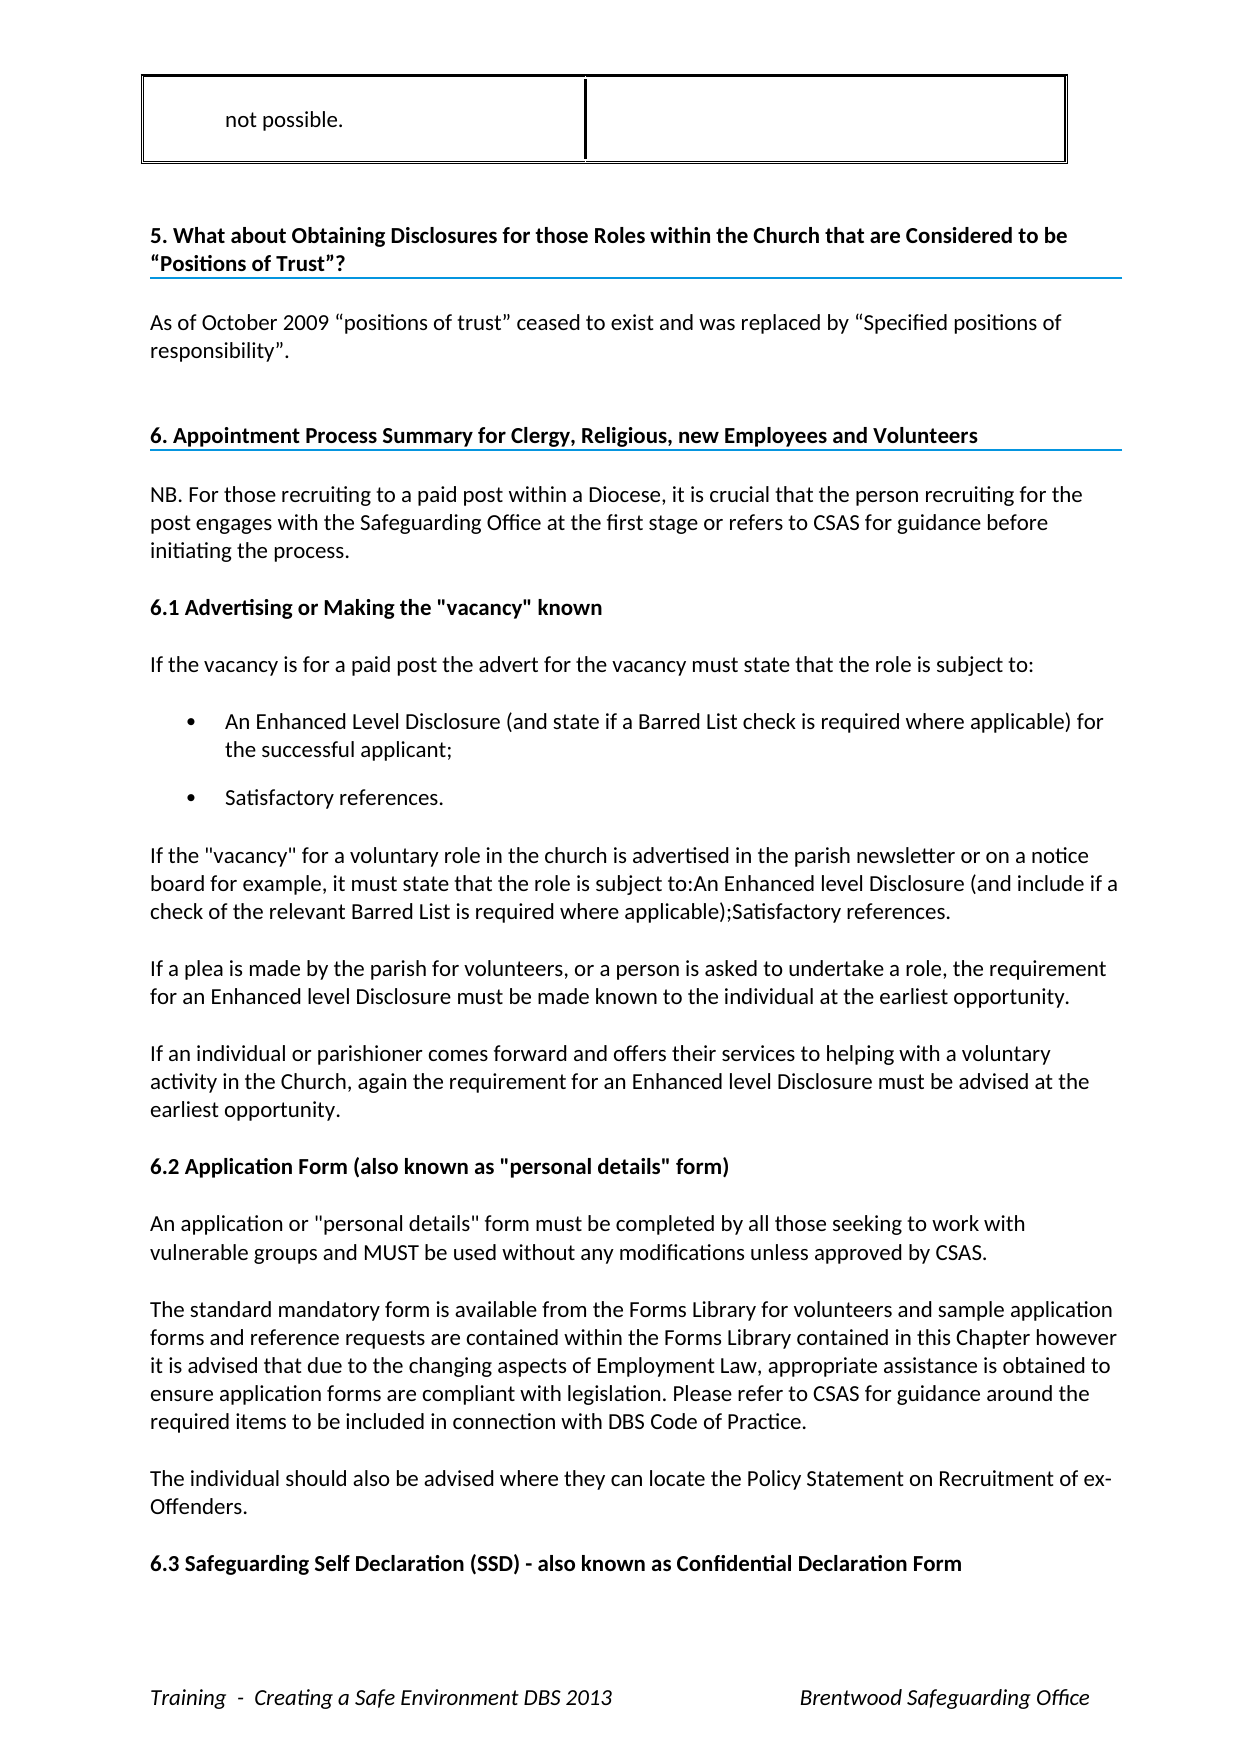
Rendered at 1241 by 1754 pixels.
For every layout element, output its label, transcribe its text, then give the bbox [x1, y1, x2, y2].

text If the "vacancy" for a voluntary role in the church is advertised in the parish newsletter or on a notice board for example, it must state that the role is subject to:An Enhanced level Disclosure (and include if a check of the relevant Barred List is required where applicable);Satisfactory references. [150, 841, 1122, 925]
text The individual should also be advised where they can locate the Policy Statement on Recruitment of ex-Offenders. [150, 1464, 1122, 1520]
text 6.2 Application Form (also known as "personal details" form) [150, 1152, 1122, 1180]
text An application or "personal details" form must be completed by all those seeking to work with vulnerable groups and MUST be used without any modifications unless approved by CSAS. [150, 1209, 1122, 1266]
text If the vacancy is for a paid post the advert for the vacancy must state that the role is subject to: [150, 650, 1122, 678]
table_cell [144, 77, 585, 161]
text NB. For those recruiting to a paid post within a Diocese, it is crucial that the person recruiting for the post engages with the Safeguarding Office at the first stage or refers to CSAS for guidance before initiating the process. [150, 480, 1122, 564]
list An Enhanced Level Disclosure (and state if a Barred List check is required where applicable) for the successful applicant; [187, 707, 1122, 763]
text The standard mandatory form is available from the Forms Library for volunteers and sample application forms and reference requests are contained within the Forms Library contained in this Chapter however it is advised that due to the changing aspects of Employment Law, appropriate assistance is obtained to ensure application forms are compliant with legislation. Please refer to CSAS for guidance around the required items to be included in connection with DBS Code of Practice. [150, 1295, 1122, 1435]
text 6. Appointment Process Summary for Clergy, Religious, new Employees and Volunteers [150, 393, 1122, 449]
text 5. What about Obtaining Disclosures for those Roles within the Church that are Considered to be “Positions of Trust”? [150, 193, 1122, 277]
text If a plea is made by the parish for volunteers, or a person is asked to undertake a role, the requirement for an Enhanced level Disclosure must be made known to the individual at the earliest opportunity. [150, 954, 1122, 1010]
text 6.3 Safeguarding Self Declaration (SSD) - also known as Confidential Declaration Form [150, 1549, 1122, 1577]
text 6.1 Advertising or Making the "vacancy" known [150, 593, 1122, 621]
text As of October 2009 “positions of trust” ceased to exist and was replaced by “Specified positions of responsibility”. [150, 308, 1122, 364]
list Satisfactory references. [187, 783, 1122, 812]
text If an individual or parishioner comes forward and offers their services to helping with a voluntary activity in the Church, again the requirement for an Enhanced level Disclosure must be advised at the earliest opportunity. [150, 1039, 1122, 1123]
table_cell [585, 77, 1064, 161]
